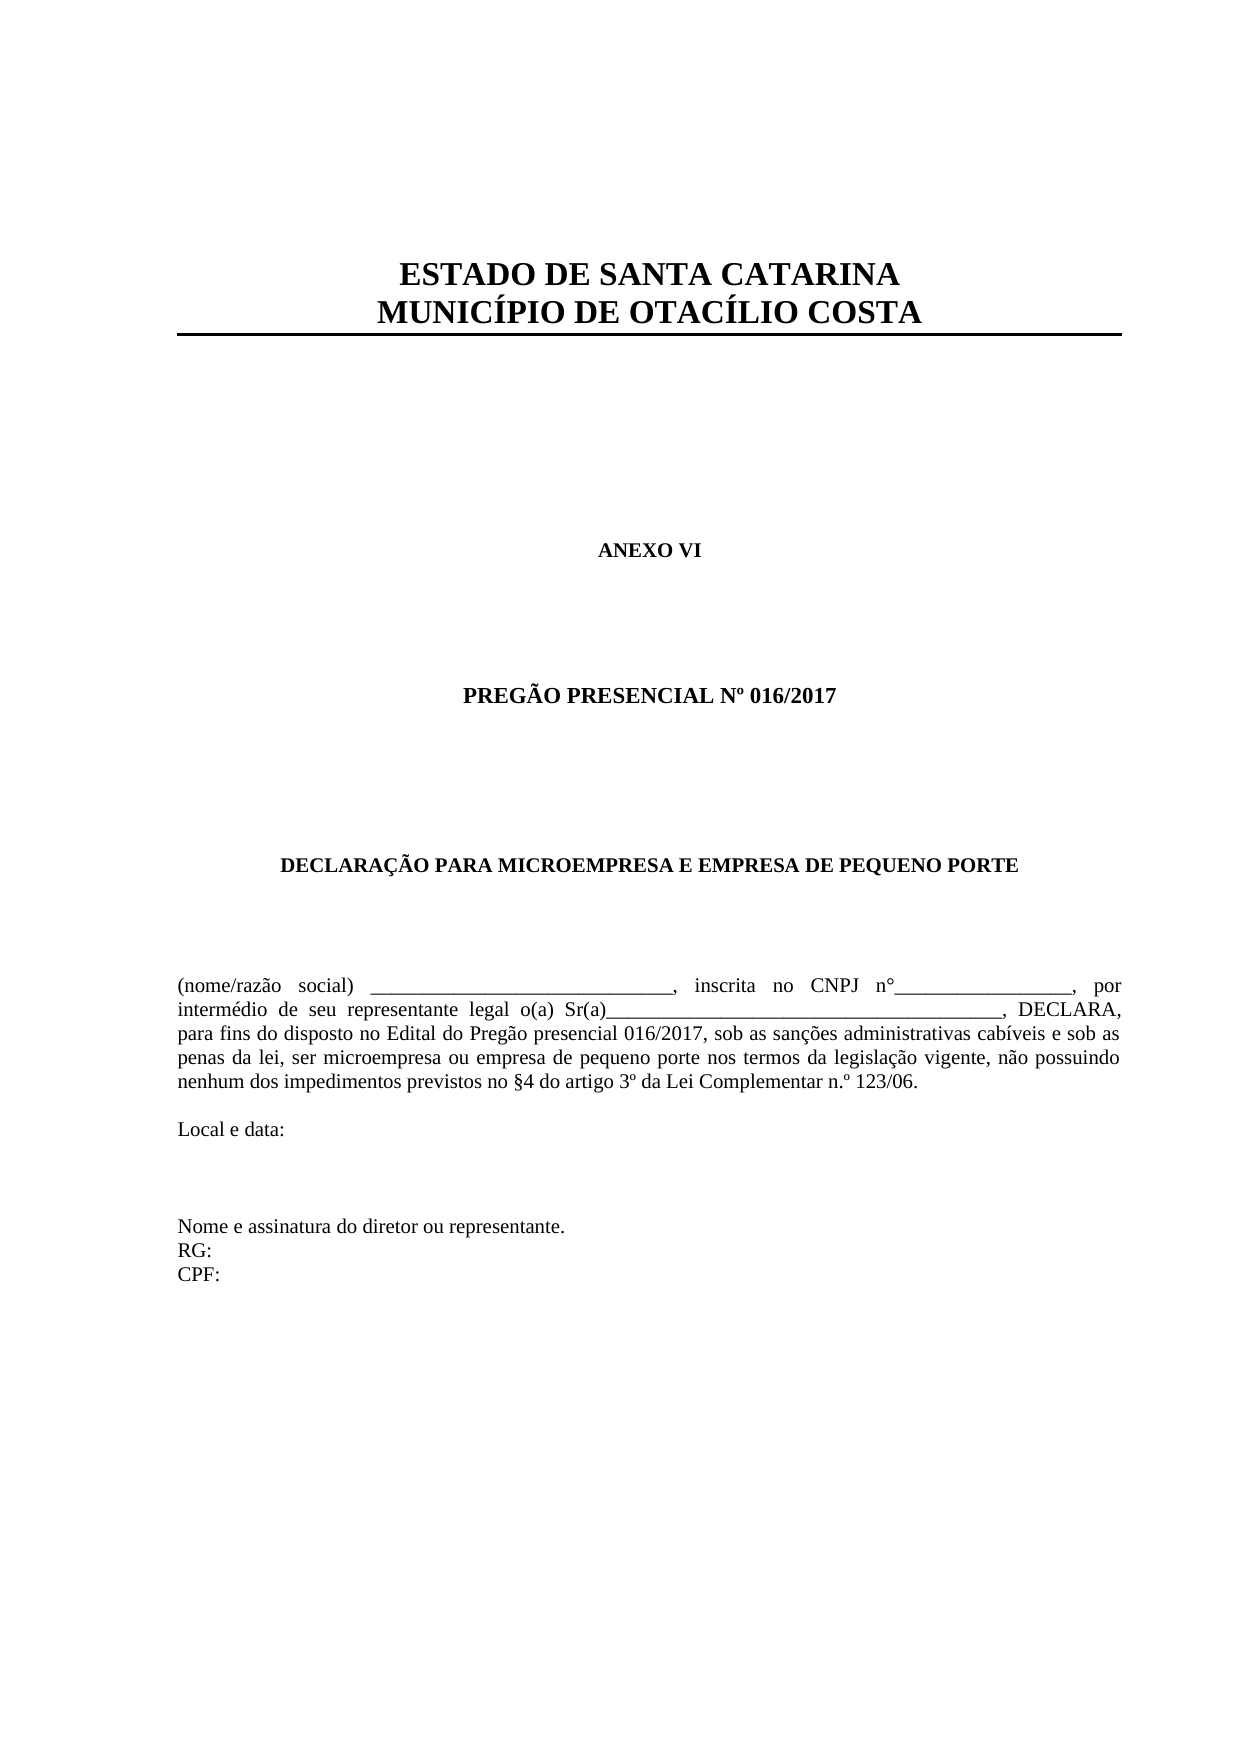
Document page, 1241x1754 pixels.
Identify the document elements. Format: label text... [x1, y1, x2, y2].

text ANEXO VI [177, 538, 1122, 562]
text RG: [177, 1238, 1122, 1262]
text PREGÃO PRESENCIAL Nº 016/2017 [177, 682, 1122, 708]
text DECLARAÇÃO PARA MICROEMPRESA E EMPRESA DE PEQUENO PORTE [177, 853, 1122, 877]
text CPF: [177, 1262, 1122, 1286]
text Nome e assinatura do diretor ou representante. [177, 1214, 1122, 1238]
text (nome/razão social) _____________________________, inscrita no CNPJ n°_________________, por intermédio de seu representante legal o(a) Sr(a)______________________________________, DECLARA, para fins do disposto no Edital do Pregão presencial 016/2017, sob as sanções administrativas cabíveis e sob as penas da lei, ser microempresa ou empresa de pequeno porte nos termos da legislação vigente, não possuindo nenhum dos impedimentos previstos no §4 do artigo 3º da Lei Complementar n.º 123/06. [177, 973, 1122, 1093]
subtitle ESTADO DE SANTA CATARINA [177, 254, 1122, 292]
text Local e data: [177, 1117, 1122, 1141]
subtitle MUNICÍPIO DE OTACÍLIO COSTA [177, 292, 1122, 333]
